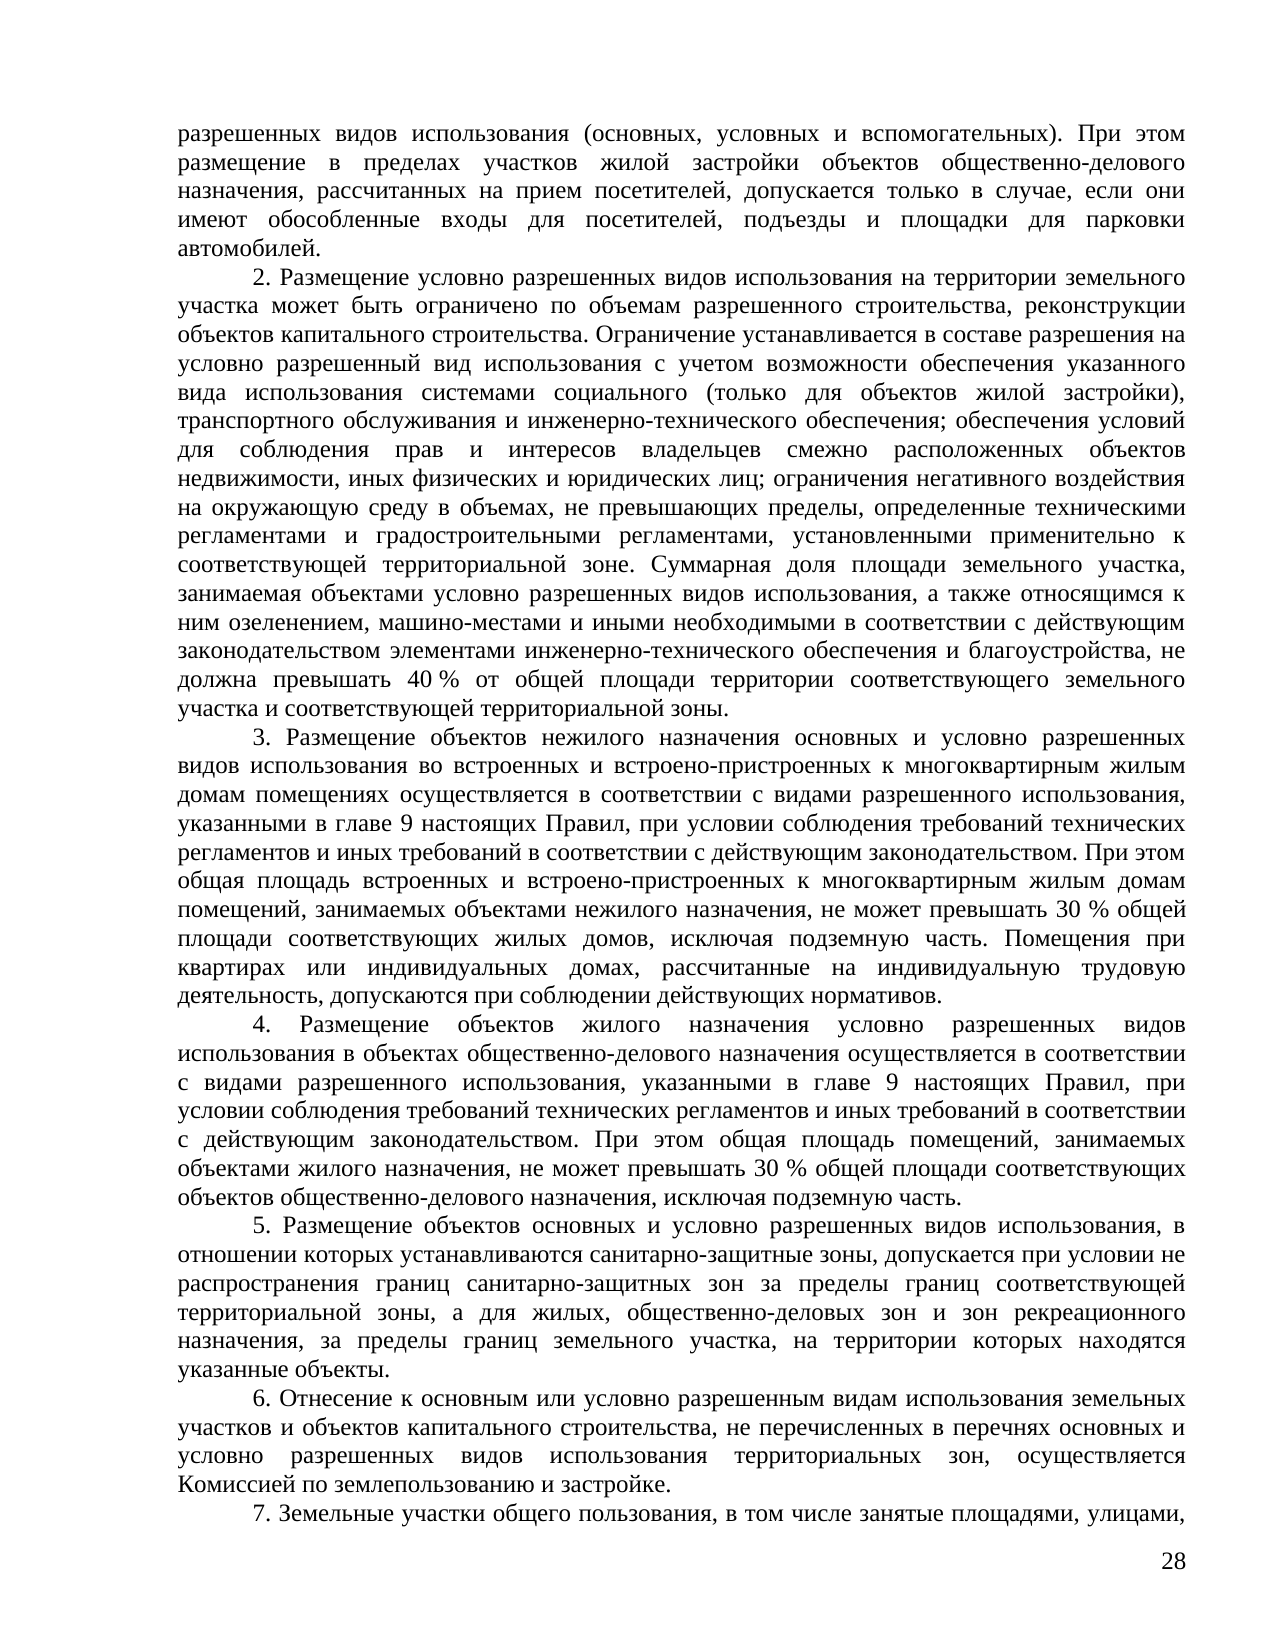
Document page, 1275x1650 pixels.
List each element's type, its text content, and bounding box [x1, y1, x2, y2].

text 2. Размещение условно разрешенных видов использования на территории земельного участка может быть ограничено по объемам разрешенного строительства, реконструкции объектов капитального строительства. Ограничение устанавливается в составе разрешения на условно разрешенный вид использования с учетом возможности обеспечения указанного вида использования системами социального (только для объектов жилой застройки), транспортного обслуживания и инженерно-технического обеспечения; обеспечения условий для соблюдения прав и интересов владельцев смежно расположенных объектов недвижимости, иных физических и юридических лиц; ограничения негативного воздействия на окружающую среду в объемах, не превышающих пределы, определенные техническими регламентами и градостроительными регламентами, установленными применительно к соответствующей территориальной зоне. Суммарная доля площади земельного участка, занимаемая объектами условно разрешенных видов использования, а также относящимся к ним озеленением, машино-местами и иными необходимыми в соответствии с действующим законодательством элементами инженерно-технического обеспечения и благоустройства, не должна превышать 40 % от общей площади территории соответствующего земельного участка и соответствующей территориальной зоны. [177, 262, 1186, 722]
text 4. Размещение объектов жилого назначения условно разрешенных видов использования в объектах общественно-делового назначения осуществляется в соответствии с видами разрешенного использования, указанными в главе 9 настоящих Правил, при условии соблюдения требований технических регламентов и иных требований в соответствии с действующим законодательством. При этом общая площадь помещений, занимаемых объектами жилого назначения, не может превышать 30 % общей площади соответствующих объектов общественно-делового назначения, исключая подземную часть. [177, 1009, 1186, 1211]
text 6. Отнесение к основным или условно разрешенным видам использования земельных участков и объектов капитального строительства, не перечисленных в перечнях основных и условно разрешенных видов использования территориальных зон, осуществляется Комиссией по землепользованию и застройке. [177, 1383, 1186, 1498]
text 5. Размещение объектов основных и условно разрешенных видов использования, в отношении которых устанавливаются санитарно-защитные зоны, допускается при условии не распространения границ санитарно-защитных зон за пределы границ соответствующей территориальной зоны, а для жилых, общественно-деловых зон и зон рекреационного назначения, за пределы границ земельного участка, на территории которых находятся указанные объекты. [177, 1211, 1186, 1383]
text 3. Размещение объектов нежилого назначения основных и условно разрешенных видов использования во встроенных и встроено-пристроенных к многоквартирным жилым домам помещениях осуществляется в соответствии с видами разрешенного использования, указанными в главе 9 настоящих Правил, при условии соблюдения требований технических регламентов и иных требований в соответствии с действующим законодательством. При этом общая площадь встроенных и встроено-пристроенных к многоквартирным жилым домам помещений, занимаемых объектами нежилого назначения, не может превышать 30 % общей площади соответствующих жилых домов, исключая подземную часть. Помещения при квартирах или индивидуальных домах, рассчитанные на индивидуальную трудовую деятельность, допускаются при соблюдении действующих нормативов. [177, 722, 1186, 1009]
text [177, 118, 1186, 262]
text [177, 1498, 1186, 1527]
